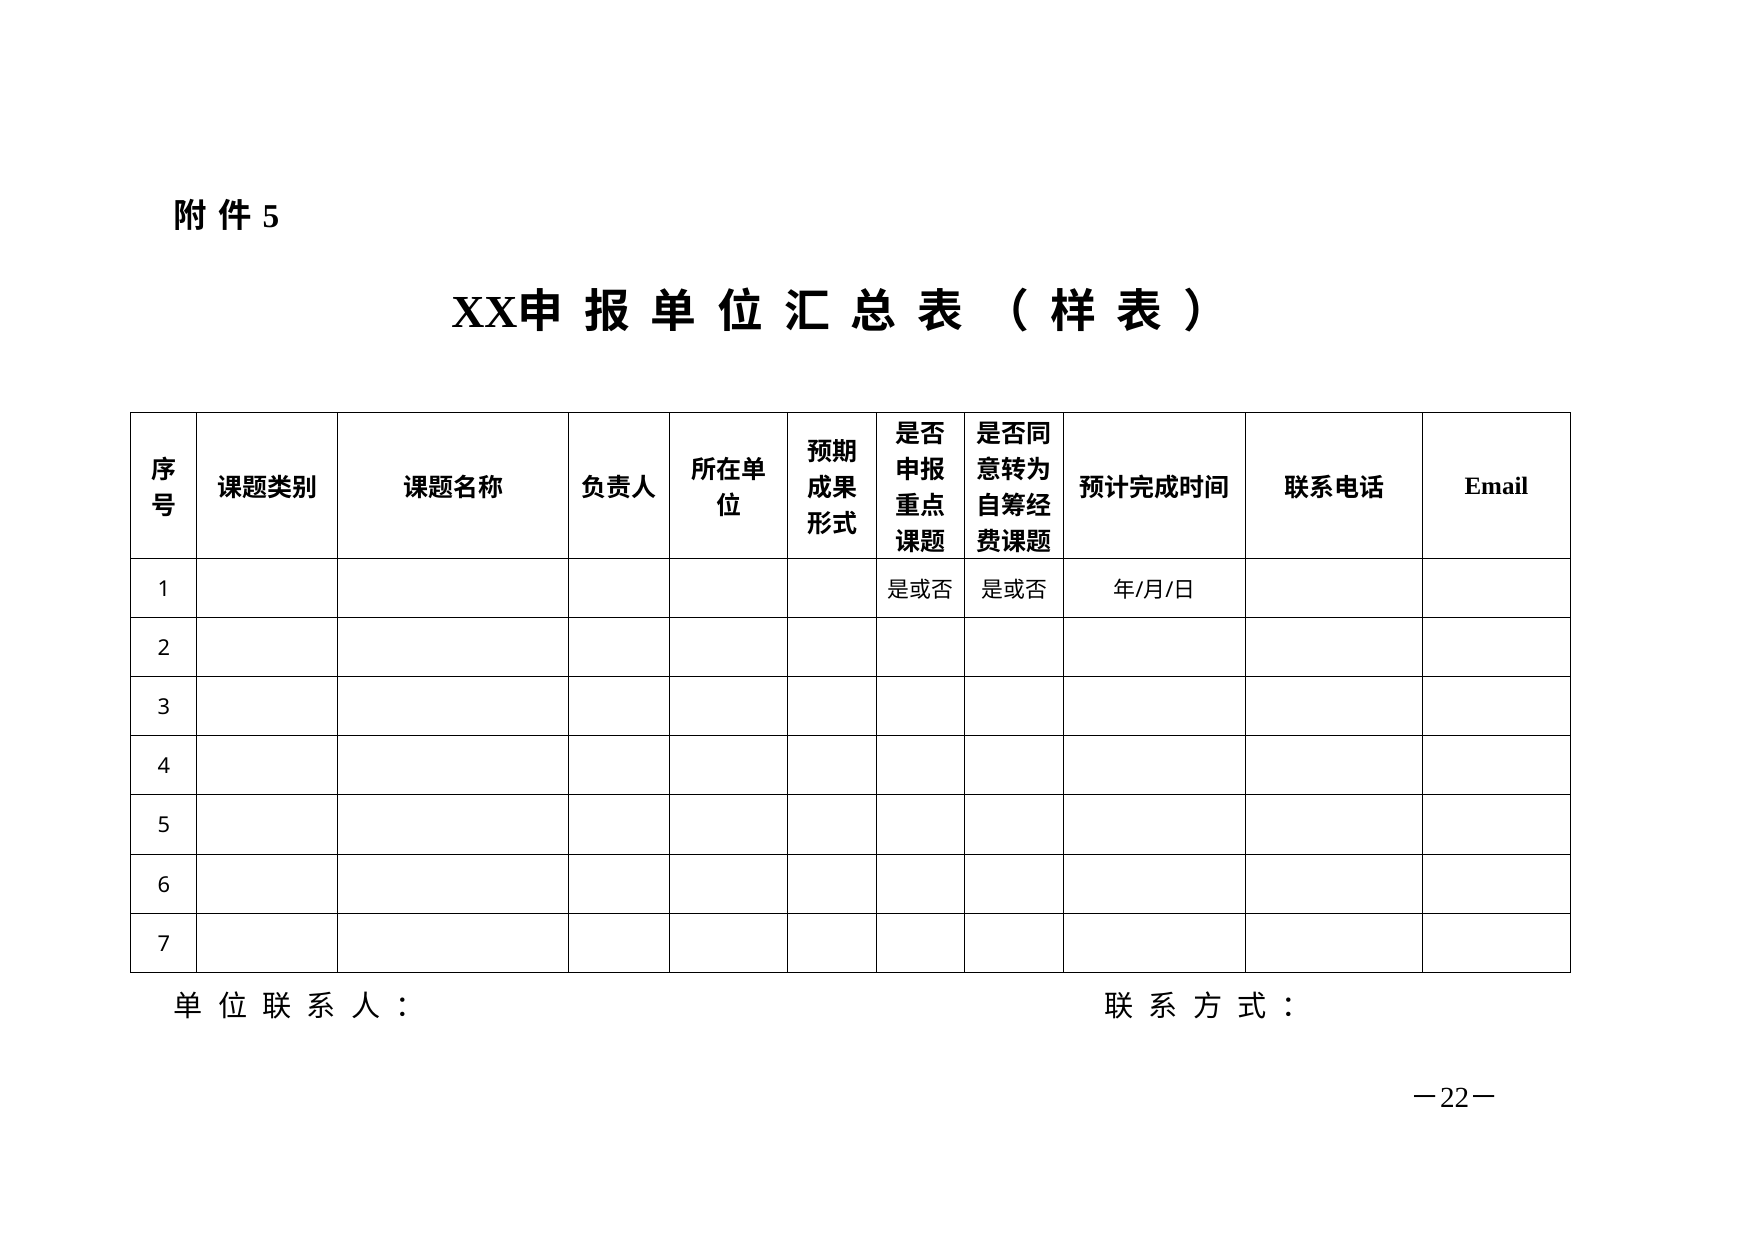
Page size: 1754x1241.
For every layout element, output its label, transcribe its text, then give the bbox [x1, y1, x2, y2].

table_cell [965, 736, 1063, 794]
table_header 所在单位 [670, 413, 787, 558]
table_cell [1246, 559, 1422, 617]
table_cell [670, 795, 787, 853]
table_cell [788, 914, 876, 972]
table_cell [670, 677, 787, 735]
table_cell 是或否 [965, 559, 1063, 617]
table_cell [569, 795, 669, 853]
table_cell [197, 914, 337, 972]
table_cell [1423, 795, 1570, 853]
table_cell [670, 914, 787, 972]
table_header Email [1423, 413, 1570, 558]
table_cell [1064, 736, 1245, 794]
table_cell [197, 618, 337, 676]
table_cell [569, 559, 669, 617]
table_header 联系电话 [1246, 413, 1422, 558]
table_cell [670, 736, 787, 794]
table_cell [965, 855, 1063, 912]
table_cell [788, 677, 876, 735]
table_cell [1423, 736, 1570, 794]
table_cell 3 [131, 677, 196, 735]
table_cell [1064, 618, 1245, 676]
table_cell [670, 855, 787, 912]
table_cell [788, 559, 876, 617]
table_cell [1246, 914, 1422, 972]
table_cell [1423, 914, 1570, 972]
table_cell [1423, 618, 1570, 676]
table_cell [197, 677, 337, 735]
table_cell [788, 795, 876, 853]
table_cell [197, 855, 337, 912]
table_cell 5 [131, 795, 196, 853]
table_cell [965, 618, 1063, 676]
table_header 是否申报重点课题 [877, 413, 964, 558]
table_cell [788, 855, 876, 912]
table_cell 1 [131, 559, 196, 617]
table_cell [670, 618, 787, 676]
table_header 课题名称 [338, 413, 568, 558]
table_cell [1064, 914, 1245, 972]
table_cell [1246, 795, 1422, 853]
table_cell [1064, 855, 1245, 912]
text 附件5 [174, 182, 1527, 244]
table_cell [569, 618, 669, 676]
table_cell 2 [131, 618, 196, 676]
text XX申报单位汇总表（样表） [174, 244, 1527, 369]
table_header 是否同意转为自筹经费课题 [965, 413, 1063, 558]
table_cell [338, 618, 568, 676]
table_header 序号 [131, 413, 196, 558]
table_cell [338, 677, 568, 735]
table_cell [338, 559, 568, 617]
table_cell [877, 855, 964, 912]
table_cell [788, 736, 876, 794]
table_cell [197, 736, 337, 794]
table_header 预期成果形式 [788, 413, 876, 558]
table_cell [338, 736, 568, 794]
table_cell [338, 855, 568, 912]
table_cell 7 [131, 914, 196, 972]
table_cell [569, 736, 669, 794]
table_cell [1246, 677, 1422, 735]
table_header 预计完成时间 [1064, 413, 1245, 558]
table_cell [670, 559, 787, 617]
table_cell [1423, 677, 1570, 735]
table_cell [1246, 618, 1422, 676]
text 单位联系人： 联系方式： [174, 973, 1527, 1035]
table_cell [338, 795, 568, 853]
table_cell [197, 559, 337, 617]
table_cell [965, 795, 1063, 853]
table_cell [569, 855, 669, 912]
table_cell [877, 795, 964, 853]
table_cell [965, 677, 1063, 735]
table_cell [569, 677, 669, 735]
table_cell [877, 914, 964, 972]
table_cell [338, 914, 568, 972]
table_cell 4 [131, 736, 196, 794]
table_cell [877, 618, 964, 676]
table_cell [965, 914, 1063, 972]
table_cell 6 [131, 855, 196, 912]
table_cell [877, 736, 964, 794]
table_cell 年/月/日 [1064, 559, 1245, 617]
table_cell [1423, 559, 1570, 617]
table_cell [1246, 855, 1422, 912]
table_cell [569, 914, 669, 972]
table_cell [1064, 677, 1245, 735]
table_cell [197, 795, 337, 853]
table_cell [1064, 795, 1245, 853]
table_cell [1423, 855, 1570, 912]
table_header 课题类别 [197, 413, 337, 558]
table_cell [788, 618, 876, 676]
table_cell [877, 677, 964, 735]
table_cell 是或否 [877, 559, 964, 617]
table_header 负责人 [569, 413, 669, 558]
table_cell [1246, 736, 1422, 794]
